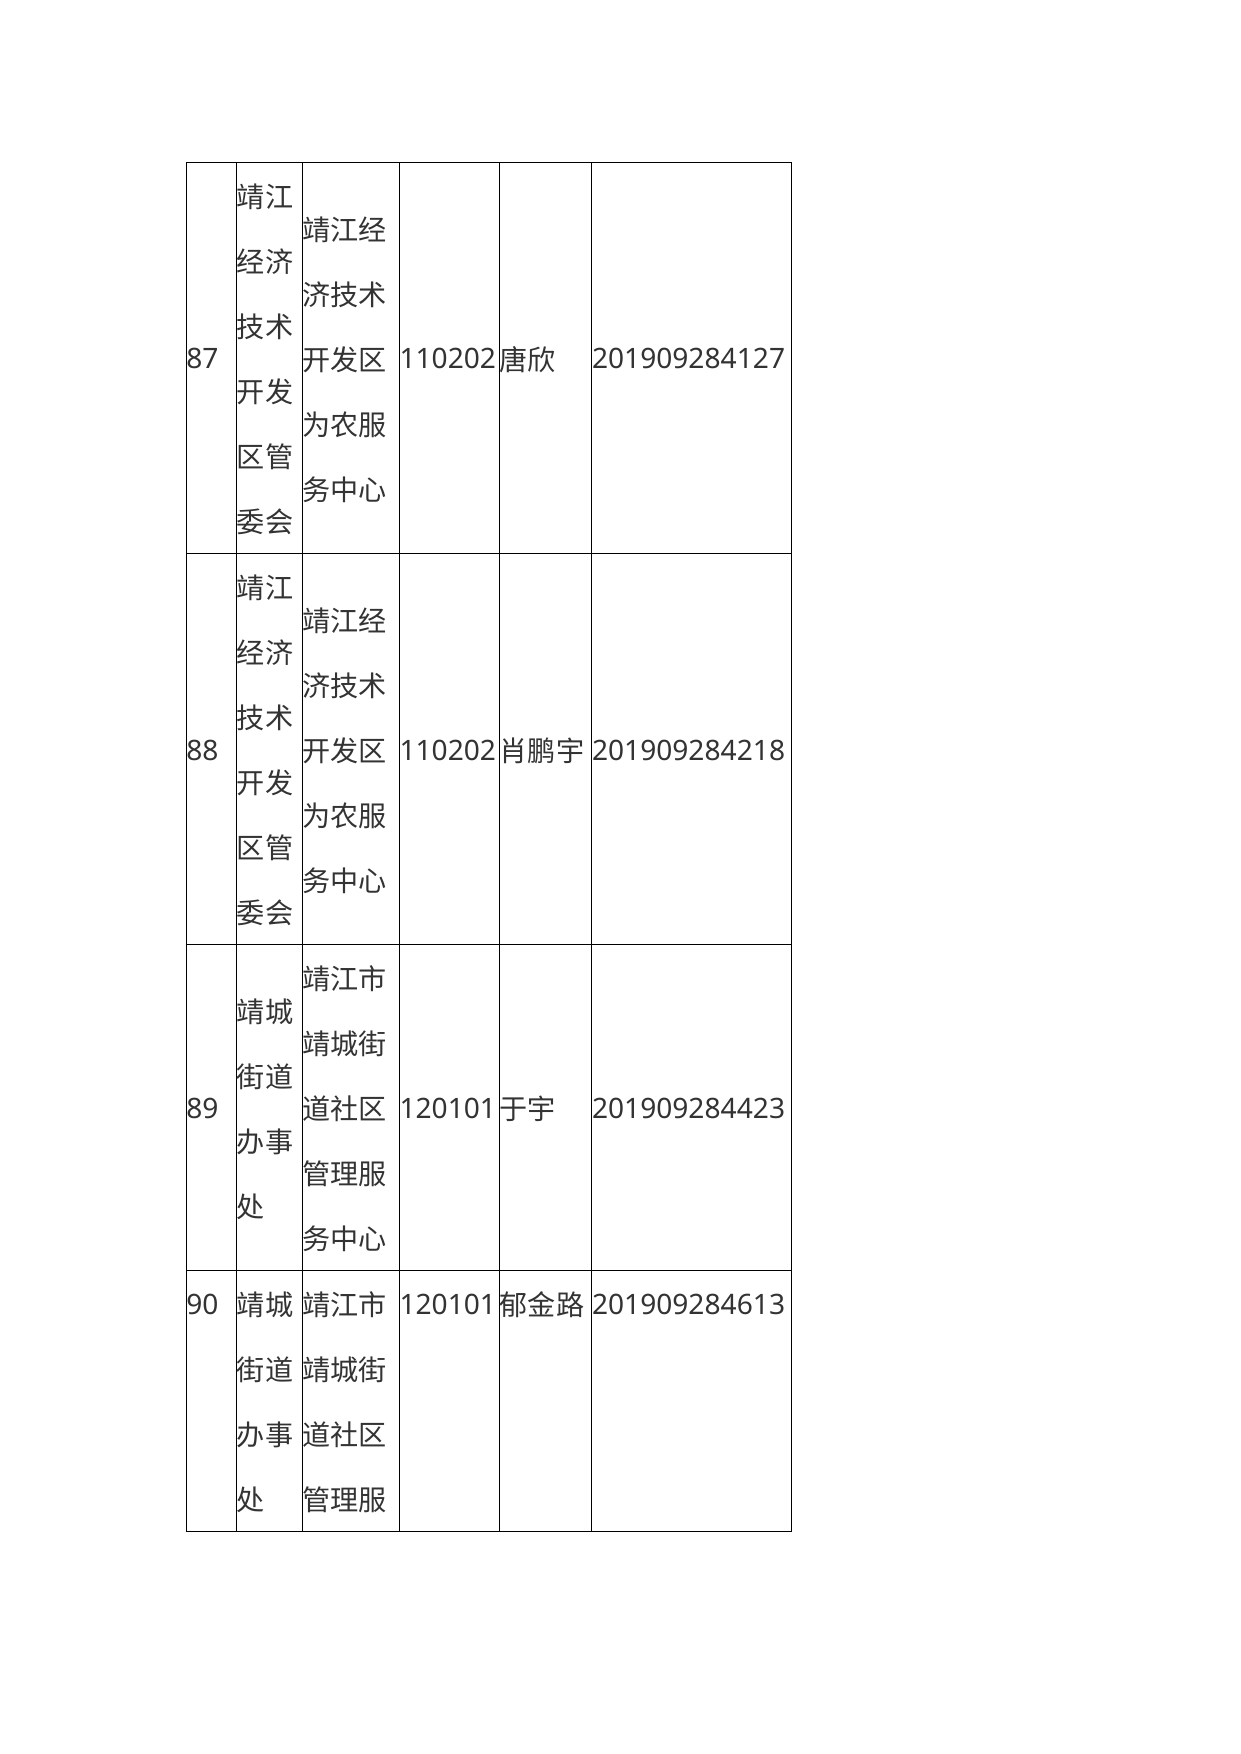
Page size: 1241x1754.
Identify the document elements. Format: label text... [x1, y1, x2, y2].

table_cell 靖江经济技术开发区管委会 [237, 554, 302, 944]
table_cell 唐欣 [500, 163, 591, 553]
table_cell 靖城街道办事处 [237, 1271, 302, 1531]
table_cell 靖江市靖城街道社区管理服务中心 [303, 1271, 399, 1531]
table_cell 靖江经济技术开发区为农服务中心 [303, 163, 399, 553]
table_cell 靖江经济技术开发区管委会 [237, 163, 302, 553]
table_cell 201909284218 [592, 554, 791, 944]
table_cell 88 [187, 554, 236, 944]
table_cell 201909284127 [592, 163, 791, 553]
table_cell 110202 [400, 163, 499, 553]
table_cell 201909284613 [592, 1271, 791, 1531]
table_cell 120101 [400, 945, 499, 1270]
table_cell 靖江经济技术开发区为农服务中心 [303, 554, 399, 944]
table_cell 郁金路 [500, 1271, 591, 1531]
table_cell 靖江市靖城街道社区管理服务中心 [303, 945, 399, 1270]
table_cell 201909284423 [592, 945, 791, 1270]
table_cell 肖鹏宇 [500, 554, 591, 944]
table_cell 87 [187, 163, 236, 553]
table_cell 于宇 [500, 945, 591, 1270]
table_cell 89 [187, 945, 236, 1270]
table_cell 110202 [400, 554, 499, 944]
table_cell 90 [187, 1271, 236, 1531]
table_cell 120101 [400, 1271, 499, 1531]
table_cell 靖城街道办事处 [237, 945, 302, 1270]
